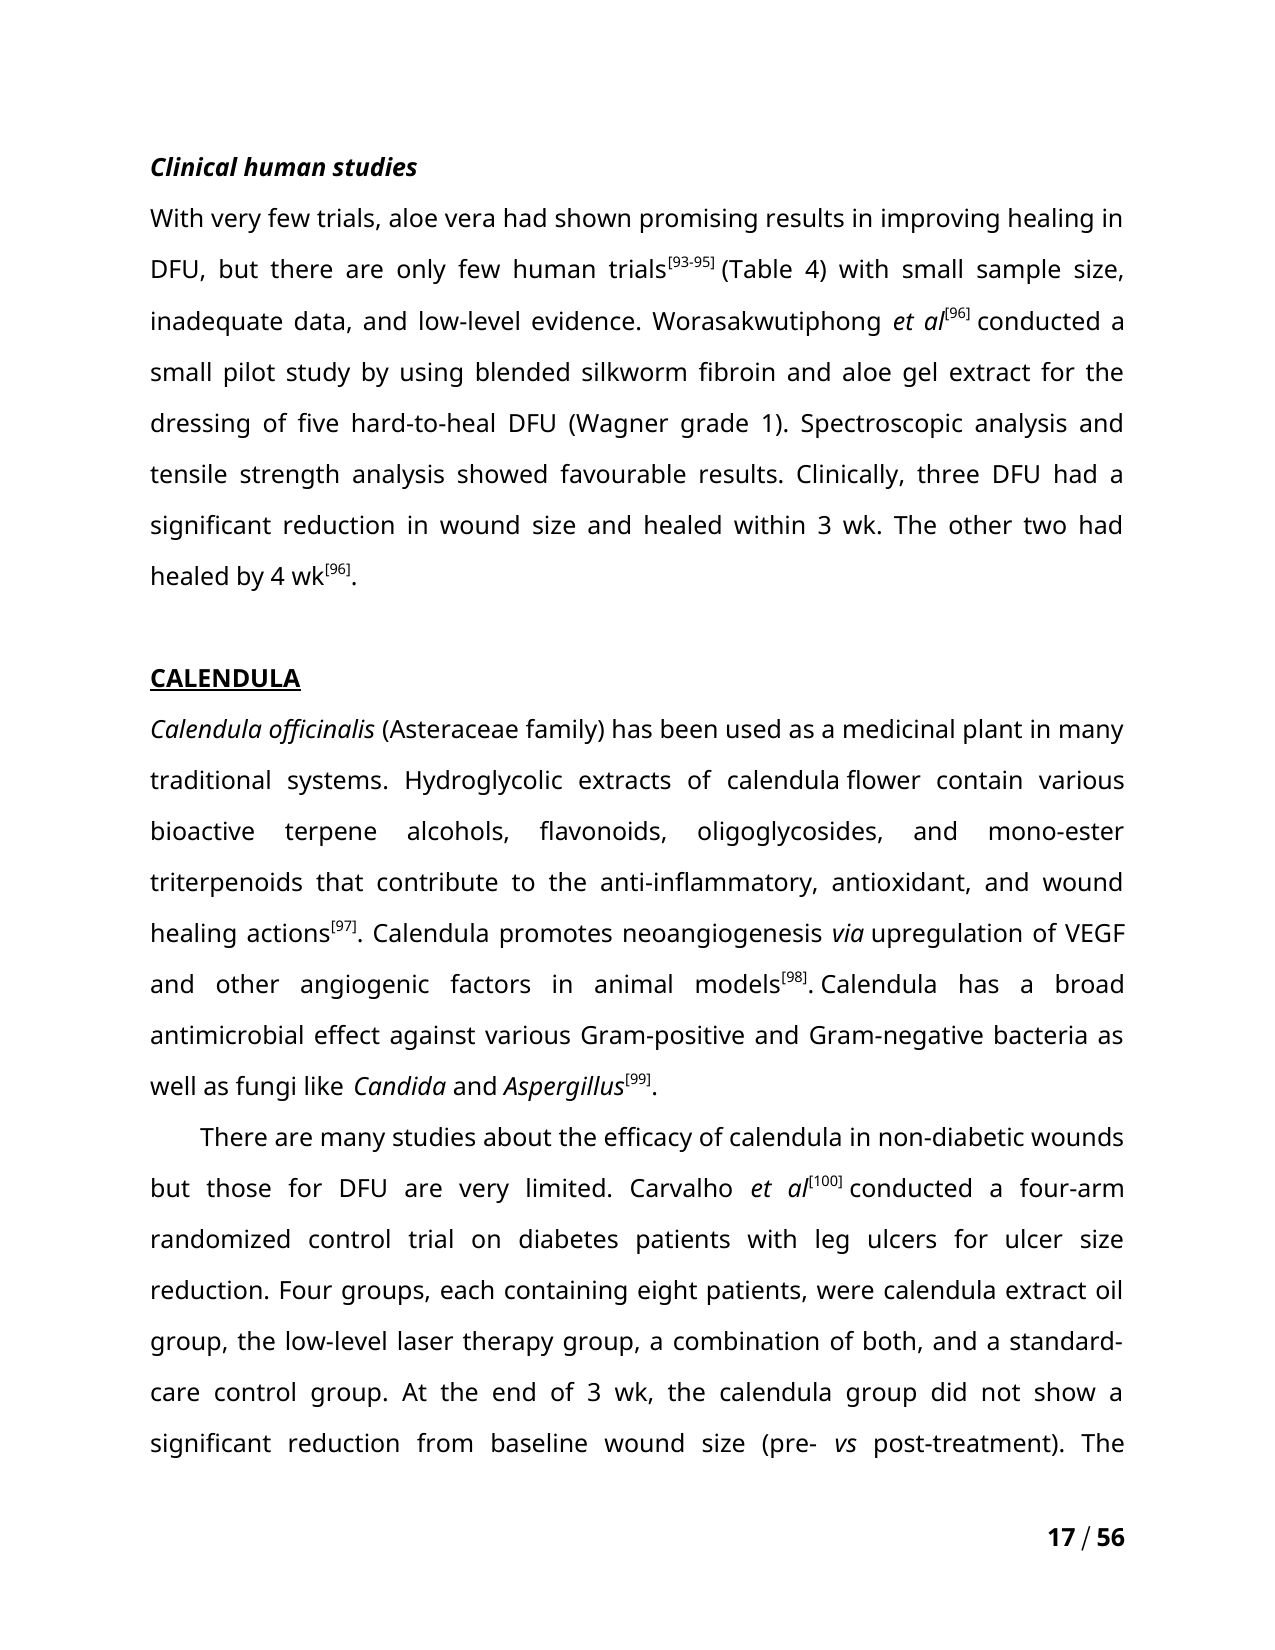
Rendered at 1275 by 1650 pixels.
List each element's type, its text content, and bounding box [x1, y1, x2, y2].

text CALENDULA [150, 660, 1125, 694]
text Clinical human studies [150, 150, 1125, 184]
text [150, 1120, 1125, 1460]
text With very few trials, aloe vera had shown promising results in improving healing in DFU, but there are only few human trials[93-95] (Table 4) with small sample size, inadequate data, and low-level evidence. Worasakwutiphong et al[96] conducted a small pilot study by using blended silkworm fibroin and aloe gel extract for the dressing of five hard-to-heal DFU (Wagner grade 1). Spectroscopic analysis and tensile strength analysis showed favourable results. Clinically, three DFU had a significant reduction in wound size and healed within 3 wk. The other two had healed by 4 wk[96]. [150, 201, 1125, 592]
text Calendula officinalis (Asteraceae family) has been used as a medicinal plant in many traditional systems. Hydroglycolic extracts of calendula flower contain various bioactive terpene alcohols, flavonoids, oligoglycosides, and mono-ester triterpenoids that contribute to the anti-inflammatory, antioxidant, and wound healing actions[97]. Calendula promotes neoangiogenesis via upregulation of VEGF and other angiogenic factors in animal models[98]. Calendula has a broad antimicrobial effect against various Gram-positive and Gram-negative bacteria as well as fungi like Candida and Aspergillus[99]. [150, 711, 1125, 1103]
